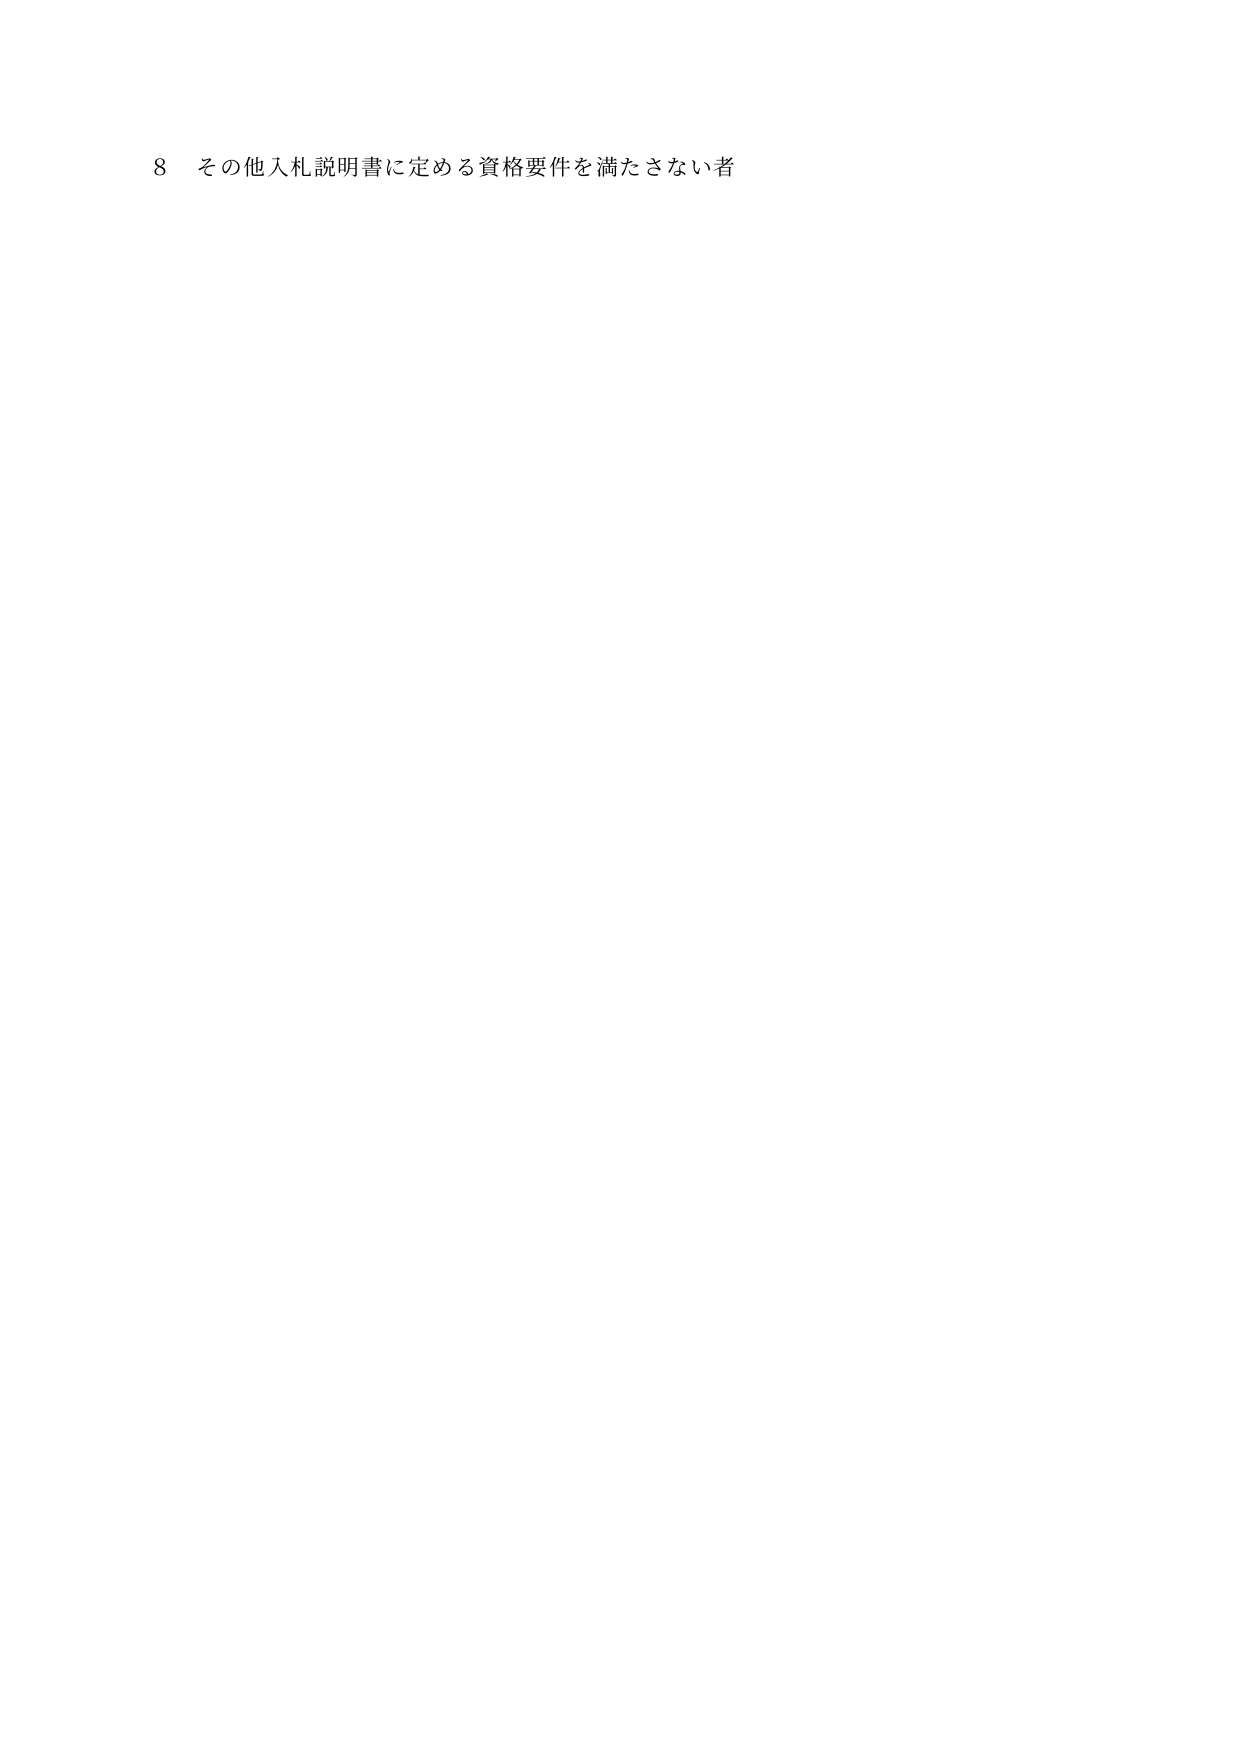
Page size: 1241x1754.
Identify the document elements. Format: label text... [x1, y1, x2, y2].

text ８ その他入札説明書に定める資格要件を満たさない者 [149, 148, 1091, 184]
